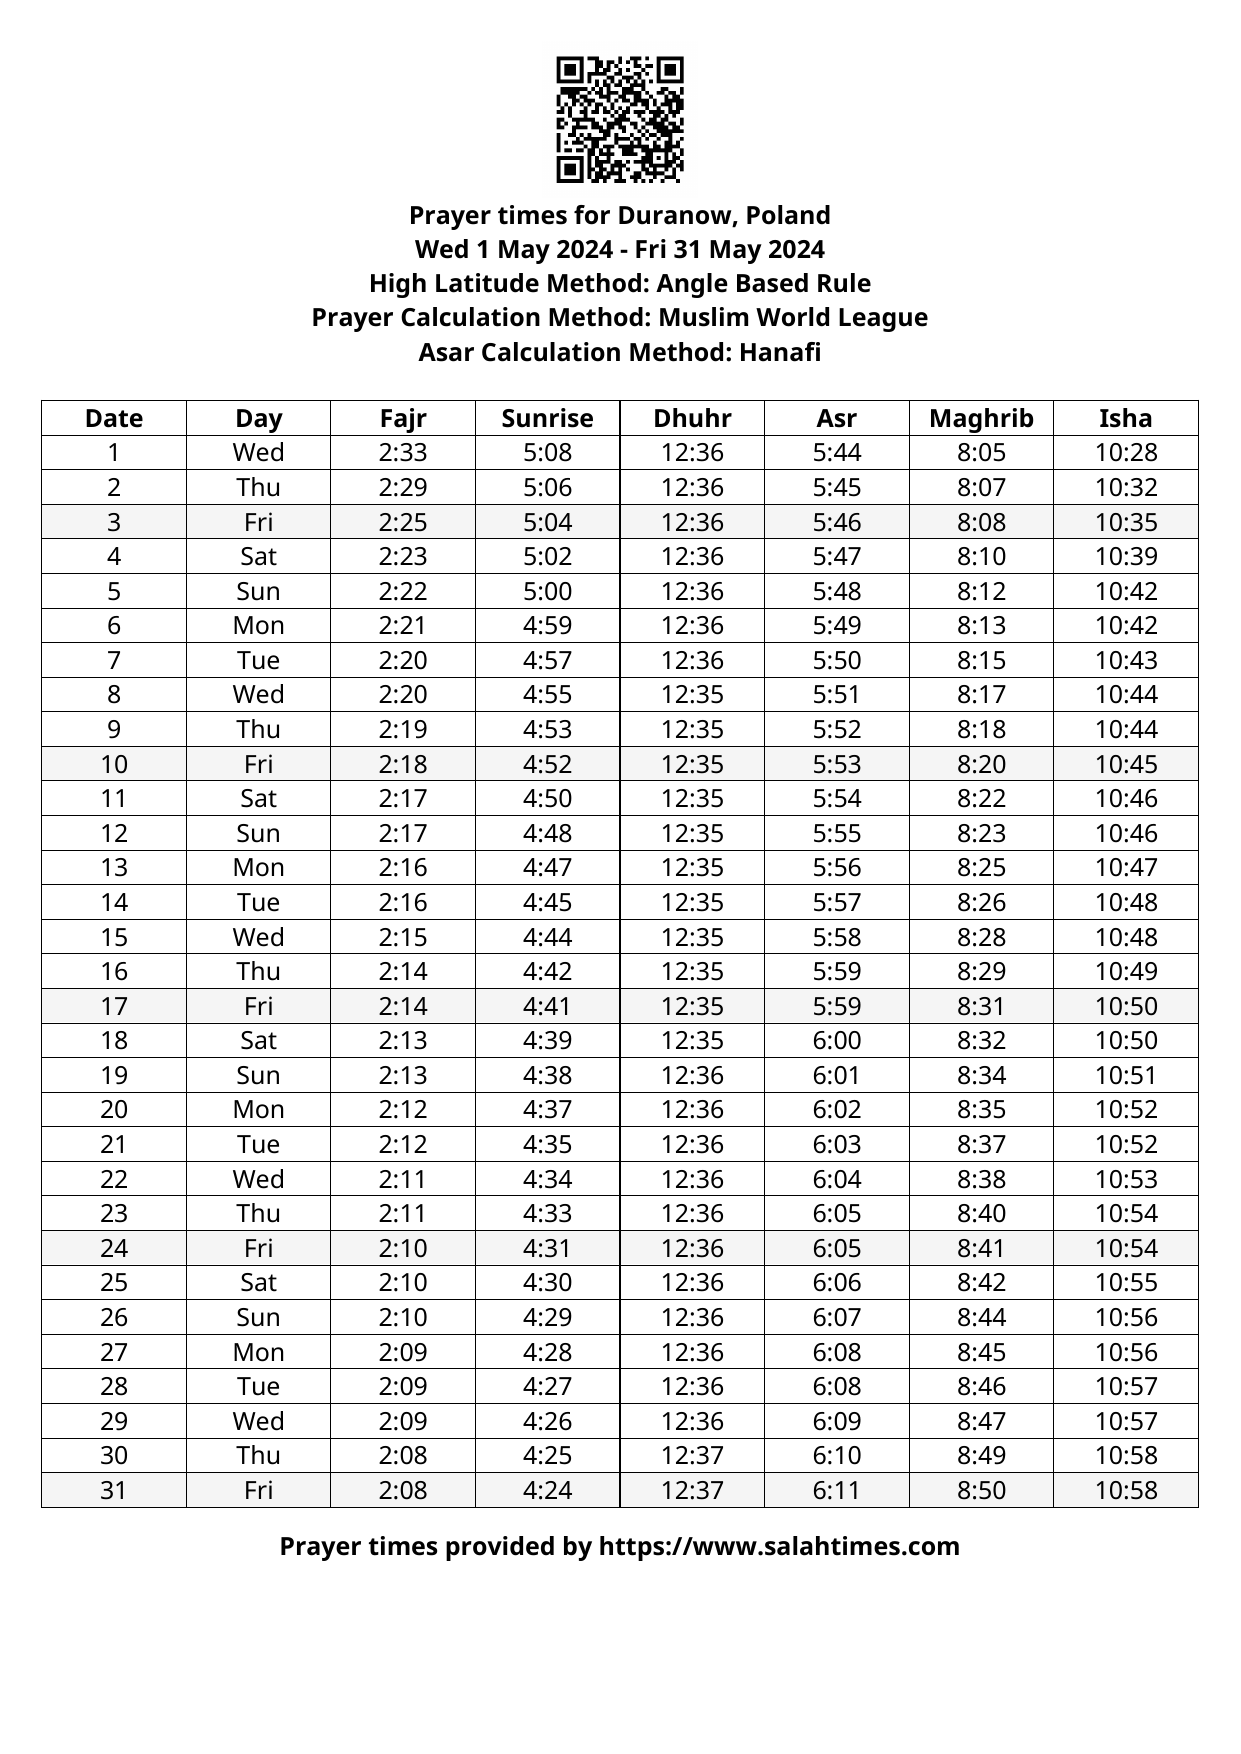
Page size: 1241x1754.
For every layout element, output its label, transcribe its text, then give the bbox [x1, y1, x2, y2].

table_cell Thu [187, 1439, 330, 1472]
table_cell 10:46 [1054, 781, 1198, 815]
table_cell 12:36 [621, 1404, 764, 1437]
table_cell 12:36 [621, 1300, 764, 1334]
table_cell 4:44 [476, 920, 619, 953]
table_cell Thu [187, 954, 330, 988]
table_cell 2 [42, 470, 186, 504]
picture [542, 41, 699, 198]
table_cell 8:32 [910, 1024, 1053, 1057]
table_cell 17 [42, 989, 186, 1022]
table_header Asr [765, 401, 909, 434]
table_cell 2:09 [331, 1335, 475, 1368]
table_cell 2:09 [331, 1404, 475, 1437]
table_cell 4:28 [476, 1335, 619, 1368]
table_cell 8:20 [910, 747, 1053, 780]
table_cell 15 [42, 920, 186, 953]
text Prayer Calculation Method: Muslim World League [42, 300, 1198, 334]
table_cell 5:47 [765, 539, 909, 573]
table_cell 12:36 [621, 1162, 764, 1195]
table_cell Mon [187, 609, 330, 642]
table_cell 10:53 [1054, 1162, 1198, 1195]
table_cell 2:18 [331, 747, 475, 780]
table_cell 2:17 [331, 816, 475, 849]
table_cell 4:35 [476, 1127, 619, 1161]
table_cell 5:46 [765, 505, 909, 538]
table_cell 4:26 [476, 1404, 619, 1437]
table_cell 4:37 [476, 1093, 619, 1126]
table_cell 10:50 [1054, 989, 1198, 1022]
table_cell 4:45 [476, 885, 619, 919]
table_cell 2:14 [331, 954, 475, 988]
table_cell 24 [42, 1231, 186, 1264]
table_cell 8:29 [910, 954, 1053, 988]
table_cell Thu [187, 470, 330, 504]
table_cell 8:10 [910, 539, 1053, 573]
table_cell 10:57 [1054, 1369, 1198, 1403]
table_cell 4:48 [476, 816, 619, 849]
table_cell 10:39 [1054, 539, 1198, 573]
text Asar Calculation Method: Hanafi [42, 334, 1198, 368]
table_cell 4:53 [476, 712, 619, 746]
table_cell 2:33 [331, 436, 475, 469]
table_cell 9 [42, 712, 186, 746]
table_cell 7 [42, 643, 186, 677]
table_cell 2:09 [331, 1369, 475, 1403]
table_cell 2:10 [331, 1231, 475, 1264]
table_cell 5:50 [765, 643, 909, 677]
table_cell 2:10 [331, 1300, 475, 1334]
table_cell 10:42 [1054, 609, 1198, 642]
table_cell 10:54 [1054, 1196, 1198, 1230]
table_cell Tue [187, 885, 330, 919]
table_cell 12:35 [621, 712, 764, 746]
table_header Dhuhr [621, 401, 764, 434]
table_cell 12:36 [621, 1093, 764, 1126]
table_header Maghrib [910, 401, 1053, 434]
table_cell 5:51 [765, 678, 909, 711]
text Wed 1 May 2024 - Fri 31 May 2024 [42, 232, 1198, 266]
table_cell 4:27 [476, 1369, 619, 1403]
table_cell 23 [42, 1196, 186, 1230]
table_cell Sun [187, 816, 330, 849]
table_cell Fri [187, 1473, 330, 1507]
table_cell 14 [42, 885, 186, 919]
table_cell 6:00 [765, 1024, 909, 1057]
table_cell 5:53 [765, 747, 909, 780]
table_cell 10:28 [1054, 436, 1198, 469]
table_header Date [42, 401, 186, 434]
table_cell Tue [187, 1369, 330, 1403]
table_cell 10:56 [1054, 1300, 1198, 1334]
table_cell 8:25 [910, 851, 1053, 884]
table_cell 8:47 [910, 1404, 1053, 1437]
table_cell 2:17 [331, 781, 475, 815]
table_cell 10:44 [1054, 712, 1198, 746]
table_cell 12:35 [621, 816, 764, 849]
table_cell 2:20 [331, 678, 475, 711]
table_cell 6:10 [765, 1439, 909, 1472]
table_cell 10:44 [1054, 678, 1198, 711]
table_cell 10:35 [1054, 505, 1198, 538]
table_cell 4:33 [476, 1196, 619, 1230]
table_cell 8:35 [910, 1093, 1053, 1126]
table_cell Sun [187, 1058, 330, 1092]
table_cell 8:13 [910, 609, 1053, 642]
table_cell 12 [42, 816, 186, 849]
table_cell 6:06 [765, 1266, 909, 1299]
table_cell 10:55 [1054, 1266, 1198, 1299]
table_cell 10:51 [1054, 1058, 1198, 1092]
table_cell 10:56 [1054, 1335, 1198, 1368]
table_cell 2:08 [331, 1439, 475, 1472]
table_cell 2:19 [331, 712, 475, 746]
table_cell 4:55 [476, 678, 619, 711]
table_cell 5:55 [765, 816, 909, 849]
table_cell 12:36 [621, 643, 764, 677]
table_cell 2:29 [331, 470, 475, 504]
table_cell 5:06 [476, 470, 619, 504]
table_cell 6:07 [765, 1300, 909, 1334]
table_cell 10:57 [1054, 1404, 1198, 1437]
table_cell 2:12 [331, 1093, 475, 1126]
table_cell 10:54 [1054, 1231, 1198, 1264]
table_cell 12:35 [621, 885, 764, 919]
table_cell 13 [42, 851, 186, 884]
table_cell 31 [42, 1473, 186, 1507]
table_cell 2:12 [331, 1127, 475, 1161]
table_cell Sat [187, 539, 330, 573]
table_header Isha [1054, 401, 1198, 434]
table_cell 10:48 [1054, 885, 1198, 919]
table_cell Sat [187, 1266, 330, 1299]
table_cell 4:59 [476, 609, 619, 642]
table_cell Sun [187, 1300, 330, 1334]
table_cell 8:38 [910, 1162, 1053, 1195]
table_cell 11 [42, 781, 186, 815]
table_cell 12:35 [621, 678, 764, 711]
table_cell 10:58 [1054, 1439, 1198, 1472]
table_cell 8:34 [910, 1058, 1053, 1092]
table_cell 3 [42, 505, 186, 538]
table_cell 8:46 [910, 1369, 1053, 1403]
table_cell 6 [42, 609, 186, 642]
table_cell 10:52 [1054, 1093, 1198, 1126]
table_cell 29 [42, 1404, 186, 1437]
table_cell 5:59 [765, 989, 909, 1022]
table_cell 10:48 [1054, 920, 1198, 953]
table_cell 2:20 [331, 643, 475, 677]
table_cell Sat [187, 781, 330, 815]
table_cell Wed [187, 1162, 330, 1195]
table_cell 10:43 [1054, 643, 1198, 677]
table_cell 4:50 [476, 781, 619, 815]
table_cell 6:02 [765, 1093, 909, 1126]
table_cell 2:16 [331, 885, 475, 919]
table_cell 4:47 [476, 851, 619, 884]
table_cell 2:10 [331, 1266, 475, 1299]
table_cell 10:45 [1054, 747, 1198, 780]
table_cell 6:08 [765, 1335, 909, 1368]
table_cell 25 [42, 1266, 186, 1299]
table_cell 10:49 [1054, 954, 1198, 988]
table_cell 8:26 [910, 885, 1053, 919]
table_cell 12:36 [621, 609, 764, 642]
table_cell 4:52 [476, 747, 619, 780]
table_cell 5:08 [476, 436, 619, 469]
table_cell 2:23 [331, 539, 475, 573]
table_cell 4:38 [476, 1058, 619, 1092]
table_cell Tue [187, 643, 330, 677]
table_cell 16 [42, 954, 186, 988]
table_cell 2:08 [331, 1473, 475, 1507]
text Prayer times for Duranow, Poland [42, 198, 1198, 232]
table_cell 4:57 [476, 643, 619, 677]
table_cell Fri [187, 989, 330, 1022]
table_cell 6:08 [765, 1369, 909, 1403]
table_cell 12:36 [621, 1231, 764, 1264]
table_cell 8:37 [910, 1127, 1053, 1161]
table_cell 19 [42, 1058, 186, 1092]
table_cell Fri [187, 505, 330, 538]
table_cell 2:22 [331, 574, 475, 607]
table_cell 10:42 [1054, 574, 1198, 607]
table_cell 12:36 [621, 1058, 764, 1092]
table_cell 5:02 [476, 539, 619, 573]
table_cell Wed [187, 920, 330, 953]
table_cell 26 [42, 1300, 186, 1334]
table_cell 20 [42, 1093, 186, 1126]
table_cell 4:30 [476, 1266, 619, 1299]
table_cell 5:04 [476, 505, 619, 538]
table_cell 5:44 [765, 436, 909, 469]
table_cell 18 [42, 1024, 186, 1057]
table_cell 27 [42, 1335, 186, 1368]
table_cell 8:15 [910, 643, 1053, 677]
table_cell 5:00 [476, 574, 619, 607]
table_cell 12:36 [621, 436, 764, 469]
table_header Fajr [331, 401, 475, 434]
table_cell 5:57 [765, 885, 909, 919]
table_cell 5:45 [765, 470, 909, 504]
table_cell 22 [42, 1162, 186, 1195]
table_cell 12:36 [621, 1127, 764, 1161]
table_cell 2:21 [331, 609, 475, 642]
table_cell 12:35 [621, 747, 764, 780]
table_cell 12:35 [621, 1024, 764, 1057]
table_cell 4:25 [476, 1439, 619, 1472]
table_cell Fri [187, 747, 330, 780]
table_cell 2:15 [331, 920, 475, 953]
table_cell 12:36 [621, 574, 764, 607]
table_cell 10:50 [1054, 1024, 1198, 1057]
table_cell 2:16 [331, 851, 475, 884]
table_cell 4:39 [476, 1024, 619, 1057]
table_cell 30 [42, 1439, 186, 1472]
table_cell 6:09 [765, 1404, 909, 1437]
table_cell 5:49 [765, 609, 909, 642]
table_cell 8:45 [910, 1335, 1053, 1368]
text High Latitude Method: Angle Based Rule [42, 266, 1198, 300]
table_cell 8:31 [910, 989, 1053, 1022]
table_cell Mon [187, 1093, 330, 1126]
table_cell 5:48 [765, 574, 909, 607]
text Prayer times provided by https://www.salahtimes.com [42, 1528, 1198, 1563]
table_header Sunrise [476, 401, 619, 434]
table_cell Sat [187, 1024, 330, 1057]
table_cell Mon [187, 851, 330, 884]
table_cell 10:58 [1054, 1473, 1198, 1507]
table_cell 10:52 [1054, 1127, 1198, 1161]
table_cell 12:37 [621, 1473, 764, 1507]
table_cell 2:14 [331, 989, 475, 1022]
table_cell 8 [42, 678, 186, 711]
table_cell 5:56 [765, 851, 909, 884]
table_cell 12:36 [621, 470, 764, 504]
table_cell 8:28 [910, 920, 1053, 953]
table_cell 2:11 [331, 1196, 475, 1230]
table_cell 12:36 [621, 505, 764, 538]
table_cell 4:41 [476, 989, 619, 1022]
table_cell Sun [187, 574, 330, 607]
table_cell Mon [187, 1335, 330, 1368]
table_cell 6:05 [765, 1196, 909, 1230]
table_cell 12:36 [621, 1369, 764, 1403]
table_cell 8:49 [910, 1439, 1053, 1472]
table_cell 5 [42, 574, 186, 607]
table_cell 12:36 [621, 539, 764, 573]
table_cell 8:05 [910, 436, 1053, 469]
table_cell Thu [187, 1196, 330, 1230]
table_cell Thu [187, 712, 330, 746]
table_cell 6:04 [765, 1162, 909, 1195]
table_cell 12:35 [621, 851, 764, 884]
table_cell 8:42 [910, 1266, 1053, 1299]
table_cell Wed [187, 436, 330, 469]
table_cell 2:13 [331, 1058, 475, 1092]
table_cell 5:54 [765, 781, 909, 815]
table_cell 10 [42, 747, 186, 780]
table_cell 10:46 [1054, 816, 1198, 849]
table_cell 10:47 [1054, 851, 1198, 884]
table_cell 8:18 [910, 712, 1053, 746]
table_cell 5:58 [765, 920, 909, 953]
table_cell 6:03 [765, 1127, 909, 1161]
table_cell Wed [187, 678, 330, 711]
table_cell 8:17 [910, 678, 1053, 711]
table_cell 28 [42, 1369, 186, 1403]
table_cell 12:37 [621, 1439, 764, 1472]
table_cell 2:25 [331, 505, 475, 538]
table_cell 8:23 [910, 816, 1053, 849]
table_cell 2:11 [331, 1162, 475, 1195]
table_cell 8:08 [910, 505, 1053, 538]
table_cell 8:44 [910, 1300, 1053, 1334]
table_cell 8:41 [910, 1231, 1053, 1264]
table_cell 8:07 [910, 470, 1053, 504]
table_cell 8:50 [910, 1473, 1053, 1507]
table_cell 4 [42, 539, 186, 573]
table_cell 4:34 [476, 1162, 619, 1195]
table_cell 4:29 [476, 1300, 619, 1334]
table_cell 5:52 [765, 712, 909, 746]
table_cell 8:12 [910, 574, 1053, 607]
table_cell Fri [187, 1231, 330, 1264]
table_cell 8:22 [910, 781, 1053, 815]
table_header Day [187, 401, 330, 434]
table_cell 5:59 [765, 954, 909, 988]
table_cell Tue [187, 1127, 330, 1161]
table_cell 12:36 [621, 1196, 764, 1230]
table_cell 12:36 [621, 1335, 764, 1368]
table_cell 12:35 [621, 954, 764, 988]
table_cell 4:24 [476, 1473, 619, 1507]
table_cell 6:05 [765, 1231, 909, 1264]
table_cell 1 [42, 436, 186, 469]
table_cell 6:01 [765, 1058, 909, 1092]
table_cell 12:36 [621, 1266, 764, 1299]
table_cell Wed [187, 1404, 330, 1437]
table_cell 8:40 [910, 1196, 1053, 1230]
table_cell 6:11 [765, 1473, 909, 1507]
table_cell 4:31 [476, 1231, 619, 1264]
table_cell 10:32 [1054, 470, 1198, 504]
table_cell 21 [42, 1127, 186, 1161]
table_cell 4:42 [476, 954, 619, 988]
table_cell 12:35 [621, 920, 764, 953]
table_cell 12:35 [621, 781, 764, 815]
table_cell 2:13 [331, 1024, 475, 1057]
table_cell 12:35 [621, 989, 764, 1022]
